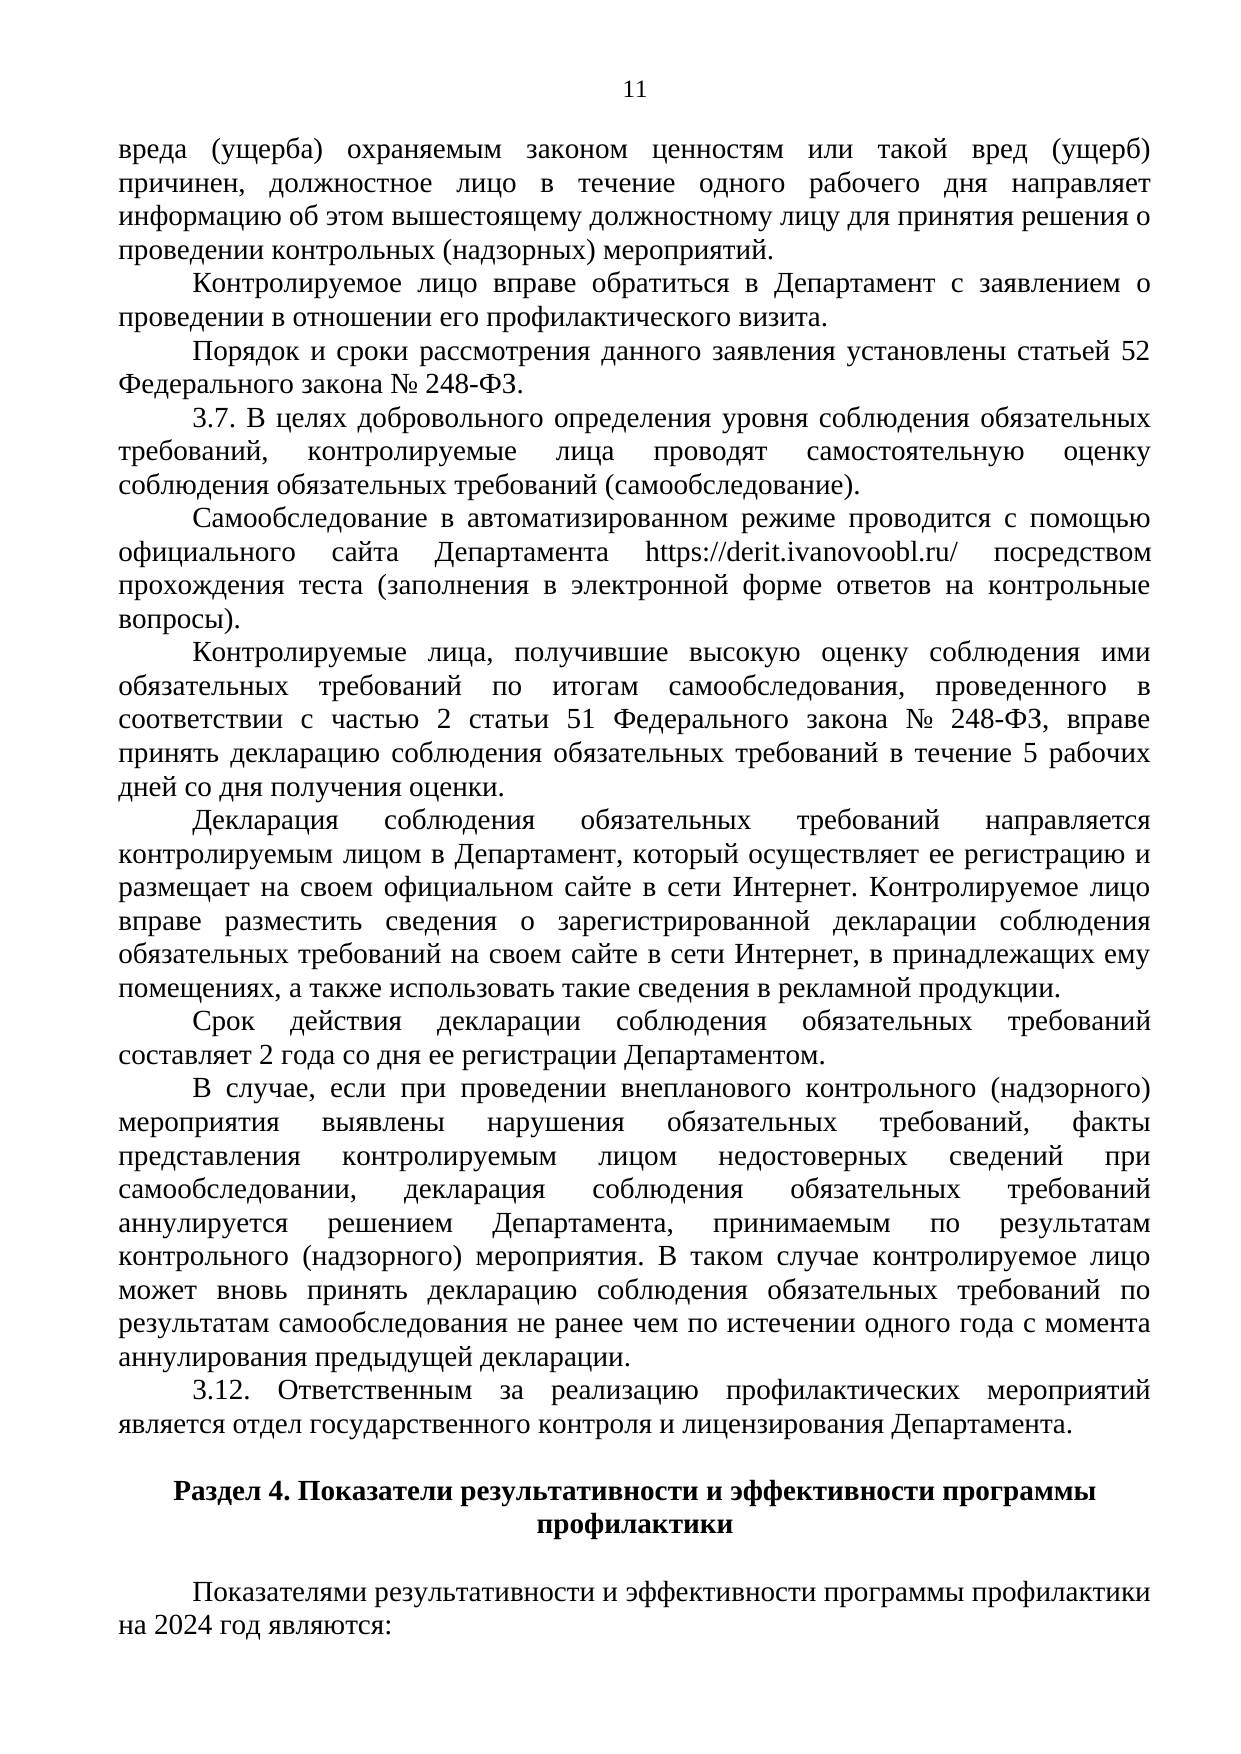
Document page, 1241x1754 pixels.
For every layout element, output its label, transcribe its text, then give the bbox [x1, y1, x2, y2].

text Контролируемые лица, получившие высокую оценку соблюдения ими обязательных требований по итогам самообследования, проведенного в соответствии с частью 2 статьи 51 Федерального закона № 248-ФЗ, вправе принять декларацию соблюдения обязательных требований в течение 5 рабочих дней со дня получения оценки. [118, 634, 1152, 802]
text Самообследование в автоматизированном режиме проводится с помощью официального сайта Департамента https://derit.ivanovoobl.ru/ посредством прохождения теста (заполнения в электронной форме ответов на контрольные вопросы). [118, 500, 1152, 634]
text Порядок и сроки рассмотрения данного заявления установлены статьей 52 Федерального закона № 248-ФЗ. [118, 333, 1152, 400]
text 3.12. Ответственным за реализацию профилактических мероприятий является отдел государственного контроля и лицензирования Департамента. [118, 1372, 1152, 1439]
text Декларация соблюдения обязательных требований направляется контролируемым лицом в Департамент, который осуществляет ее регистрацию и размещает на своем официальном сайте в сети Интернет. Контролируемое лицо вправе разместить сведения о зарегистрированной декларации соблюдения обязательных требований на своем сайте в сети Интернет, в принадлежащих ему помещениях, а также использовать такие сведения в рекламной продукции. [118, 802, 1152, 1003]
text Контролируемое лицо вправе обратиться в Департамент с заявлением о проведении в отношении его профилактического визита. [118, 266, 1152, 333]
text 3.7. В целях добровольного определения уровня соблюдения обязательных требований, контролируемые лица проводят самостоятельную оценку соблюдения обязательных требований (самообследование). [118, 400, 1152, 500]
text Раздел 4. Показатели результативности и эффективности программы профилактики [118, 1473, 1152, 1540]
text Срок действия декларации соблюдения обязательных требований составляет 2 года со дня ее регистрации Департаментом. [118, 1003, 1152, 1071]
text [118, 131, 1152, 266]
text В случае, если при проведении внепланового контрольного (надзорного) мероприятия выявлены нарушения обязательных требований, факты представления контролируемым лицом недостоверных сведений при самообследовании, декларация соблюдения обязательных требований аннулируется решением Департамента, принимаемым по результатам контрольного (надзорного) мероприятия. В таком случае контролируемое лицо может вновь принять декларацию соблюдения обязательных требований по результатам самообследования не ранее чем по истечении одного года с момента аннулирования предыдущей декларации. [118, 1071, 1152, 1372]
text Показателями результативности и эффективности программы профилактики на 2024 год являются: [118, 1574, 1152, 1641]
